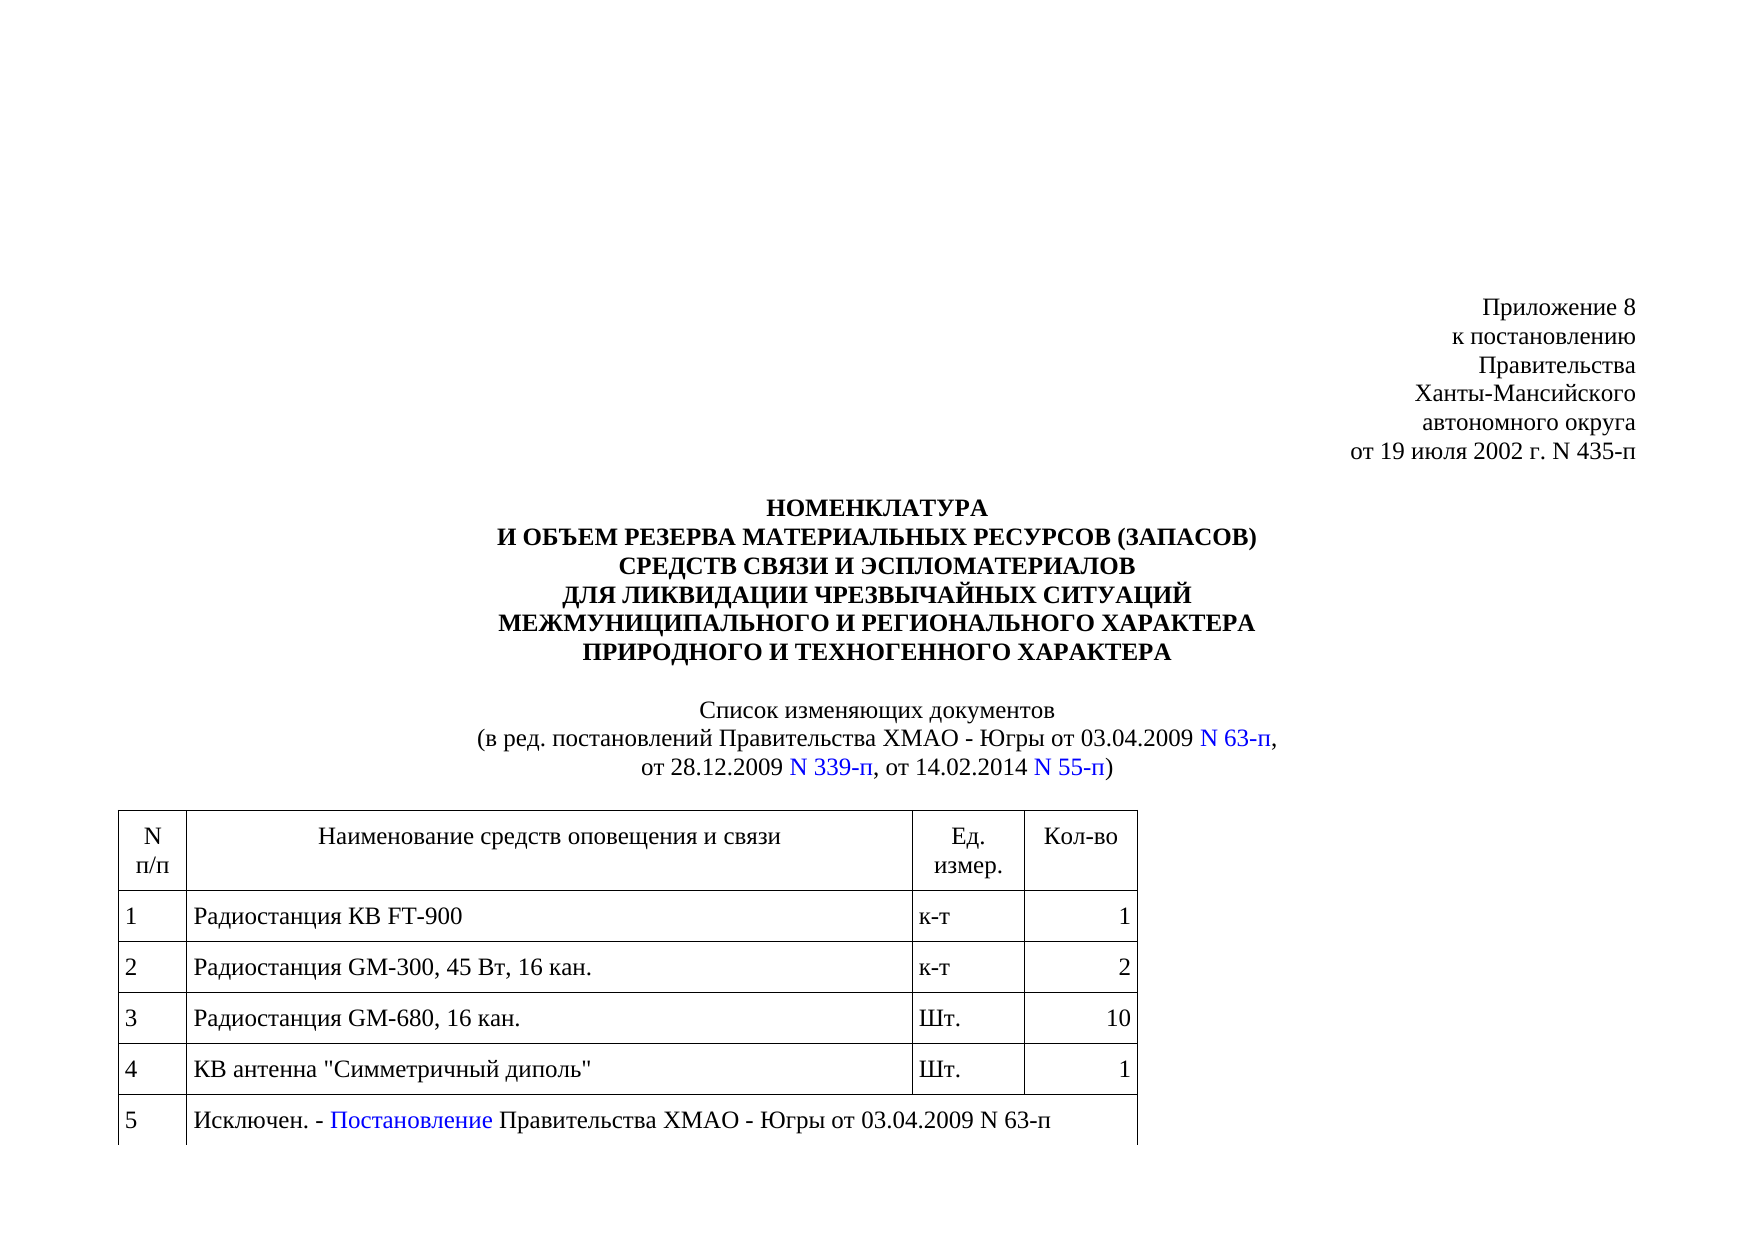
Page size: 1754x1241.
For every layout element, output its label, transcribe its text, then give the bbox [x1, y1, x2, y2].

text Приложение 8 [118, 292, 1636, 321]
title НОМЕНКЛАТУРА [118, 493, 1636, 522]
table_cell 4 [119, 1044, 186, 1094]
table_header Кол-во [1025, 811, 1137, 889]
text (в ред. постановлений Правительства ХМАО - Югры от 03.04.2009 N 63-п, [118, 723, 1636, 752]
table_cell 5 [119, 1095, 186, 1145]
table_cell КВ антенна "Симметричный диполь" [187, 1044, 912, 1094]
text Ханты-Мансийского [118, 378, 1636, 407]
table_cell к-т [913, 942, 1024, 992]
title И ОБЪЕМ РЕЗЕРВА МАТЕРИАЛЬНЫХ РЕСУРСОВ (ЗАПАСОВ) [118, 522, 1636, 551]
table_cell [187, 1095, 1137, 1145]
table_cell 2 [1025, 942, 1137, 992]
table_header Наименование средств оповещения и связи [187, 811, 912, 889]
text автономного округа [118, 407, 1636, 436]
table_cell Радиостанция GM-680, 16 кан. [187, 993, 912, 1043]
table_cell 1 [1025, 891, 1137, 941]
table_header Ед. измер. [913, 811, 1024, 889]
table_cell Радиостанция КВ FT-900 [187, 891, 912, 941]
text от 28.12.2009 N 339-п, от 14.02.2014 N 55-п) [118, 752, 1636, 781]
table_cell Шт. [913, 993, 1024, 1043]
table_cell 10 [1025, 993, 1137, 1043]
title СРЕДСТВ СВЯЗИ И ЭСПЛОМАТЕРИАЛОВ [118, 551, 1636, 580]
table_cell 3 [119, 993, 186, 1043]
title МЕЖМУНИЦИПАЛЬНОГО И РЕГИОНАЛЬНОГО ХАРАКТЕРА [118, 608, 1636, 637]
text Правительства [118, 350, 1636, 378]
title ПРИРОДНОГО И ТЕХНОГЕННОГО ХАРАКТЕРА [118, 637, 1636, 666]
table_cell 1 [1025, 1044, 1137, 1094]
text Список изменяющих документов [118, 695, 1636, 723]
table_cell к-т [913, 891, 1024, 941]
table_cell Радиостанция GM-300, 45 Вт, 16 кан. [187, 942, 912, 992]
text к постановлению [118, 321, 1636, 350]
table_header N п/п [119, 811, 186, 889]
text от 19 июля 2002 г. N 435-п [118, 436, 1636, 465]
title ДЛЯ ЛИКВИДАЦИИ ЧРЕЗВЫЧАЙНЫХ СИТУАЦИЙ [118, 580, 1636, 608]
table_cell 1 [119, 891, 186, 941]
table_cell Шт. [913, 1044, 1024, 1094]
table_cell 2 [119, 942, 186, 992]
